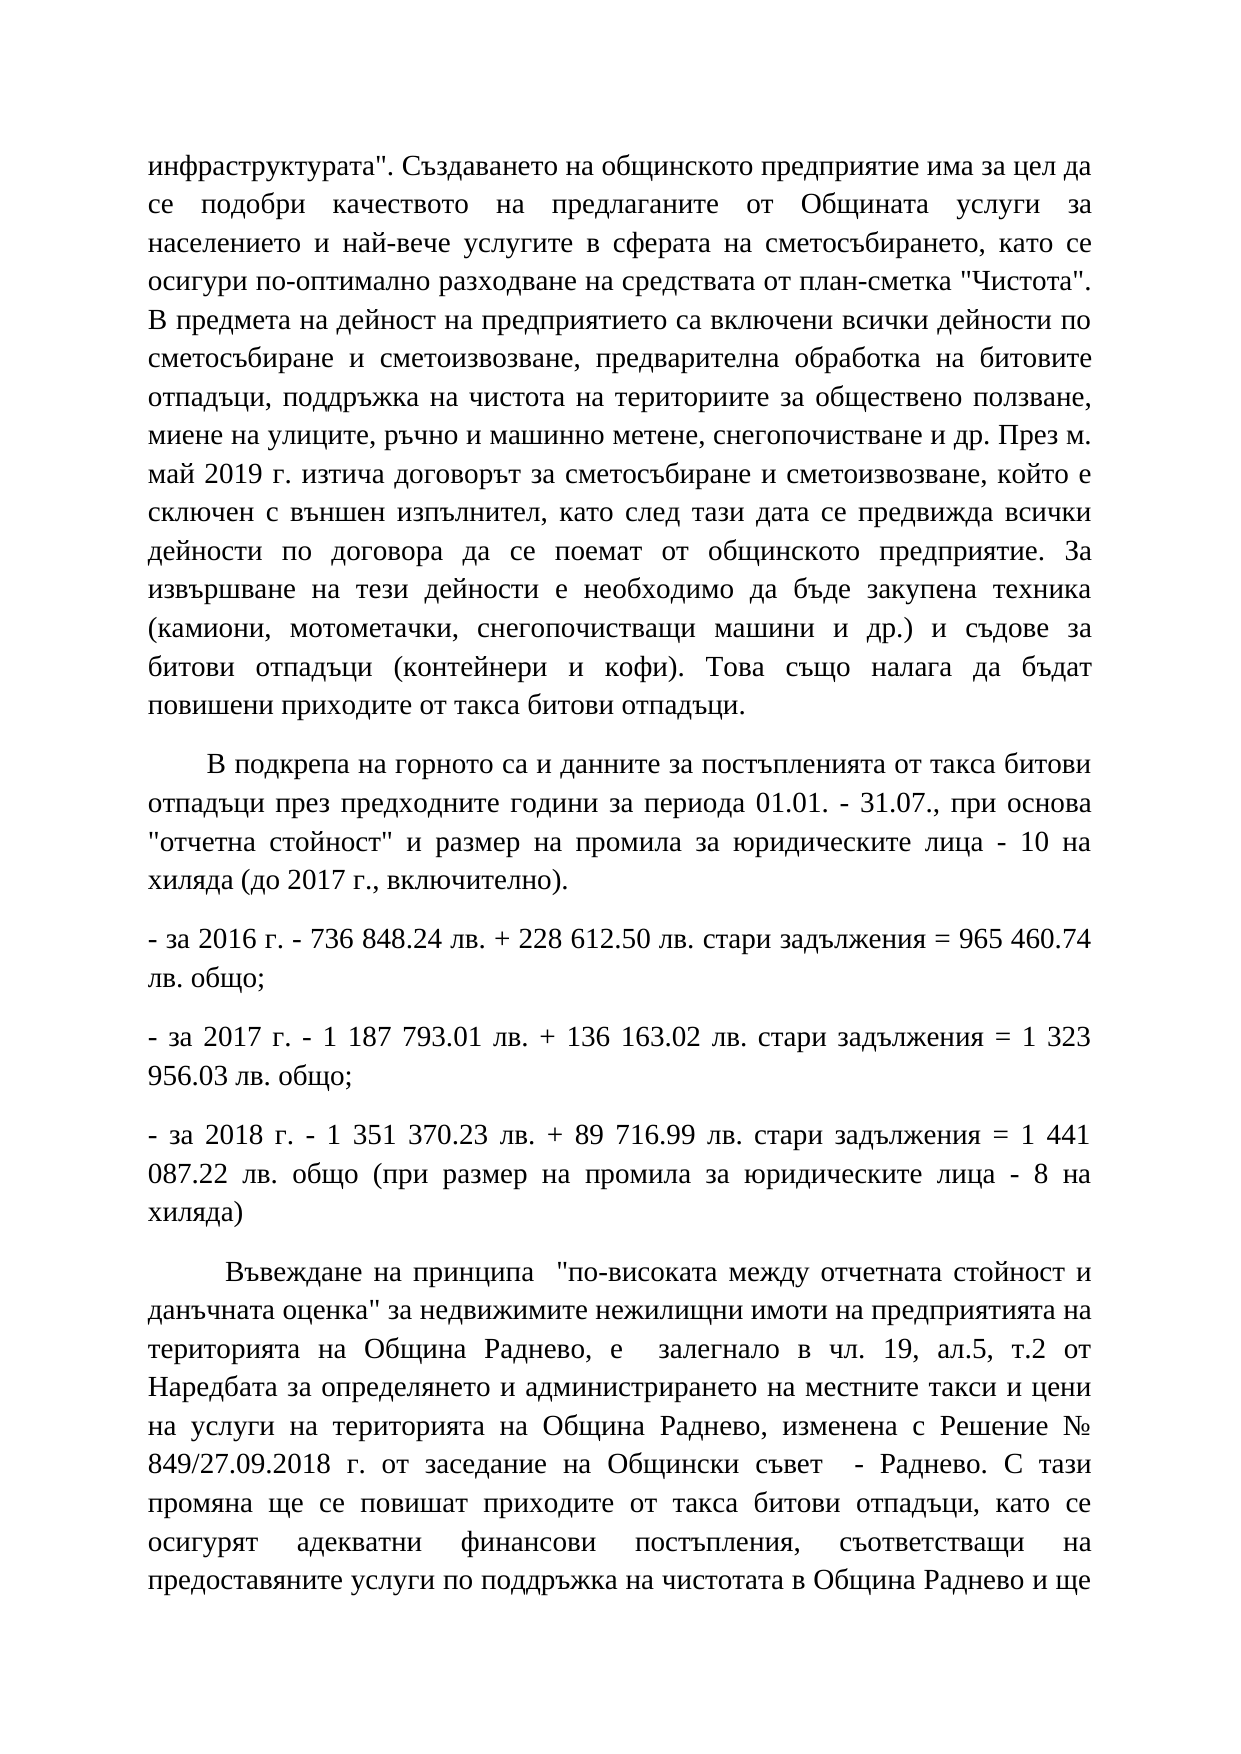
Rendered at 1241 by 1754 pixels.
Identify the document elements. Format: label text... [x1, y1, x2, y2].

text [148, 1254, 1093, 1596]
text - за 2016 г. - 736 848.24 лв. + 228 612.50 лв. стари задължения = 965 460.74 лв. общо; [148, 922, 1093, 994]
text - за 2017 г. - 1 187 793.01 лв. + 136 163.02 лв. стари задължения = 1 323 956.03 лв. общо; [148, 1019, 1093, 1092]
text В подкрепа на горното са и данните за постъпленията от такса битови отпадъци през предходните години за периода 01.01. - 31.07., при основа "отчетна стойност" и размер на промила за юридическите лица - 10 на хиляда (до 2017 г., включително). [148, 747, 1093, 896]
text - за 2018 г. - 1 351 370.23 лв. + 89 716.99 лв. стари задължения = 1 441 087.22 лв. общо (при размер на промила за юридическите лица - 8 на хиляда) [148, 1117, 1093, 1228]
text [148, 148, 1093, 721]
